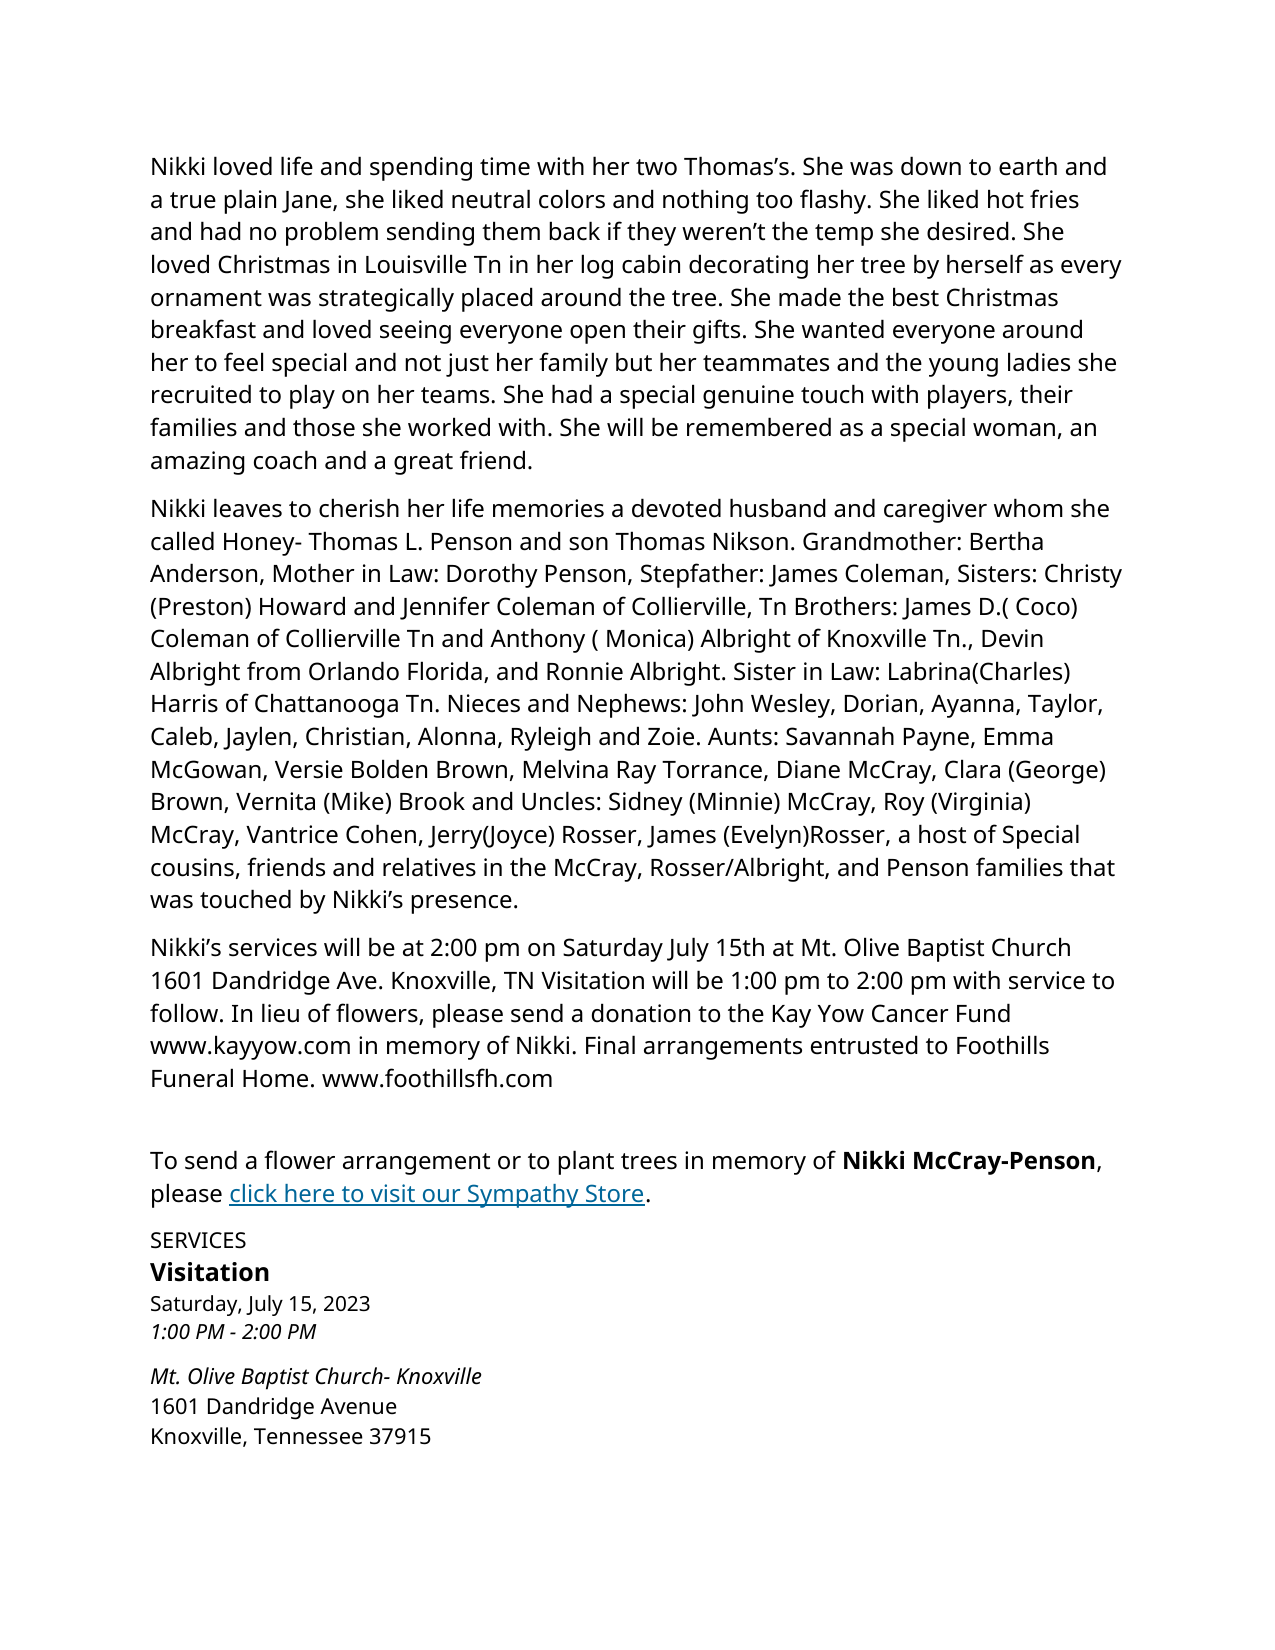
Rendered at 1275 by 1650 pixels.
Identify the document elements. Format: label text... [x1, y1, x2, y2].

text SERVICES [150, 1225, 1125, 1255]
text Mt. Olive Baptist Church- Knoxville 1601 Dandridge Avenue Knoxville, Tennessee 37915 [150, 1361, 1125, 1451]
text Nikki loved life and spending time with her two Thomas’s. She was down to earth and a true plain Jane, she liked neutral colors and nothing too flashy. She liked hot fries and had no problem sending them back if they weren’t the temp she desired. She loved Christmas in Louisville Tn in her log cabin decorating her tree by herself as every ornament was strategically placed around the tree. She made the best Christmas breakfast and loved seeing everyone open their gifts. She wanted everyone around her to feel special and not just her family but her teammates and the young ladies she recruited to play on her teams. She had a special genuine touch with players, their families and those she worked with. She will be remembered as a special woman, an amazing coach and a great friend. [150, 150, 1125, 476]
text Nikki’s services will be at 2:00 pm on Saturday July 15th at Mt. Olive Baptist Church 1601 Dandridge Ave. Knoxville, TN Visitation will be 1:00 pm to 2:00 pm with service to follow. In lieu of flowers, please send a donation to the Kay Yow Cancer Fund www.kayyow.com in memory of Nikki. Final arrangements entrusted to Foothills Funeral Home. www.foothillsfh.com [150, 931, 1125, 1094]
text Visitation [150, 1255, 1125, 1289]
text Nikki leaves to cherish her life memories a devoted husband and caregiver whom she called Honey- Thomas L. Penson and son Thomas Nikson. Grandmother: Bertha Anderson, Mother in Law: Dorothy Penson, Stepfather: James Coleman, Sisters: Christy (Preston) Howard and Jennifer Coleman of Collierville, Tn Brothers: James D.( Coco) Coleman of Collierville Tn and Anthony ( Monica) Albright of Knoxville Tn., Devin Albright from Orlando Florida, and Ronnie Albright. Sister in Law: Labrina(Charles) Harris of Chattanooga Tn. Nieces and Nephews: John Wesley, Dorian, Ayanna, Taylor, Caleb, Jaylen, Christian, Alonna, Ryleigh and Zoie. Aunts: Savannah Payne, Emma McGowan, Versie Bolden Brown, Melvina Ray Torrance, Diane McCray, Clara (George) Brown, Vernita (Mike) Brook and Uncles: Sidney (Minnie) McCray, Roy (Virginia) McCray, Vantrice Cohen, Jerry(Joyce) Rosser, James (Evelyn)Rosser, a host of Special cousins, friends and relatives in the McCray, Rosser/Albright, and Penson families that was touched by Nikki’s presence. [150, 492, 1125, 916]
text To send a flower arrangement or to plant trees in memory of Nikki McCray-Penson, please click here to visit our Sympathy Store. [150, 1144, 1125, 1209]
text Saturday, July 15, 2023 1:00 PM - 2:00 PM [150, 1289, 1125, 1346]
